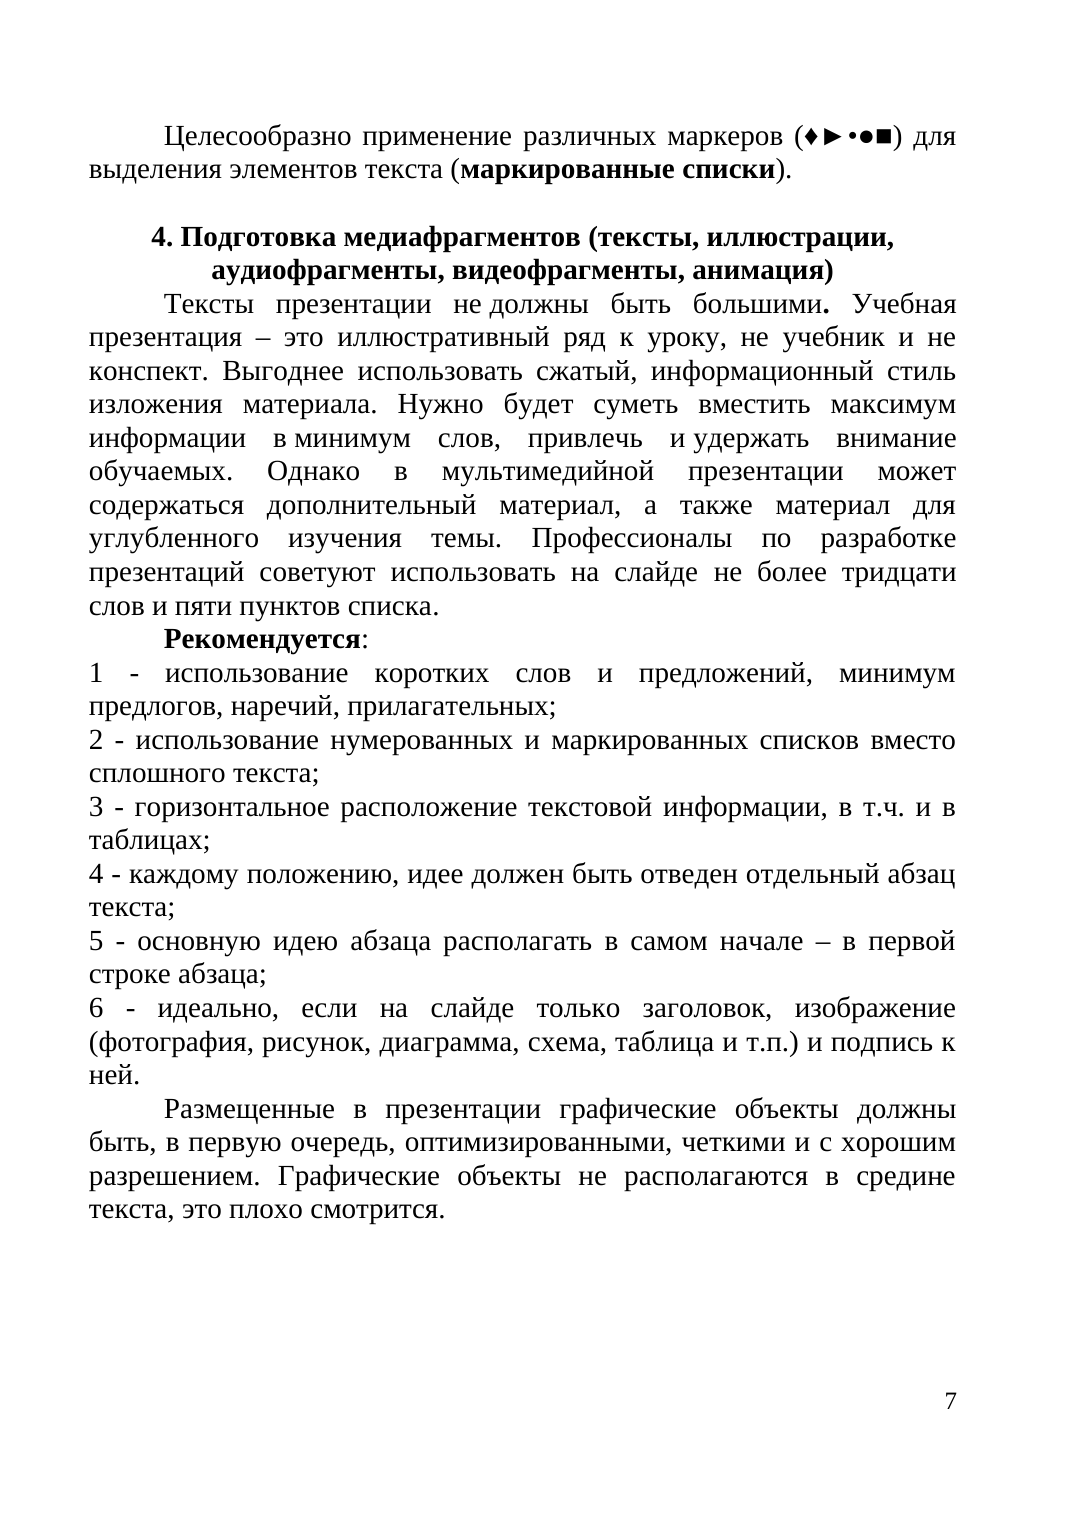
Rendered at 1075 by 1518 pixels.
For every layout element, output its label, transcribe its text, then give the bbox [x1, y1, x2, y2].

text Размещенные в презентации графические объекты должны быть, в первую очередь, оптимизированными, четкими и с хорошим разрешением. Графические объекты не располагаются в средине текста, это плохо смотрится. [89, 1091, 957, 1225]
text 5 - основную идею абзаца располагать в самом начале – в первой строке абзаца; [89, 923, 957, 990]
text 2 - использование нумерованных и маркированных списков вместо сплошного текста; [89, 722, 957, 789]
text Рекомендуется: [89, 621, 957, 655]
text Целесообразно применение различных маркеров (♦►•●■) для выделения элементов текста (маркированные списки). [89, 118, 957, 185]
text 4 - каждому положению, идее должен быть отведен отдельный абзац текста; [89, 856, 957, 923]
text Тексты презентации не должны быть большими. Учебная презентация – это иллюстративный ряд к уроку, не учебник и не конспект. Выгоднее использовать сжатый, информационный стиль изложения материала. Нужно будет суметь вместить максимум информации в минимум слов, привлечь и удержать внимание обучаемых. Однако в мультимедийной презентации может содержаться дополнительный материал, а также материал для углубленного изучения темы. Профессионалы по разработке презентаций советуют использовать на слайде не более тридцати слов и пяти пунктов списка. [89, 286, 957, 621]
text 3 - горизонтальное расположение текстовой информации, в т.ч. и в таблицах; [89, 789, 957, 856]
text 4. Подготовка медиафрагментов (тексты, иллюстрации, аудиофрагменты, видеофрагменты, анимация) [89, 219, 957, 286]
text 6 - идеально, если на слайде только заголовок, изображение (фотография, рисунок, диаграмма, схема, таблица и т.п.) и подпись к ней. [89, 990, 957, 1091]
text 1 - использование коротких слов и предложений, минимум предлогов, наречий, прилагательных; [89, 655, 957, 722]
